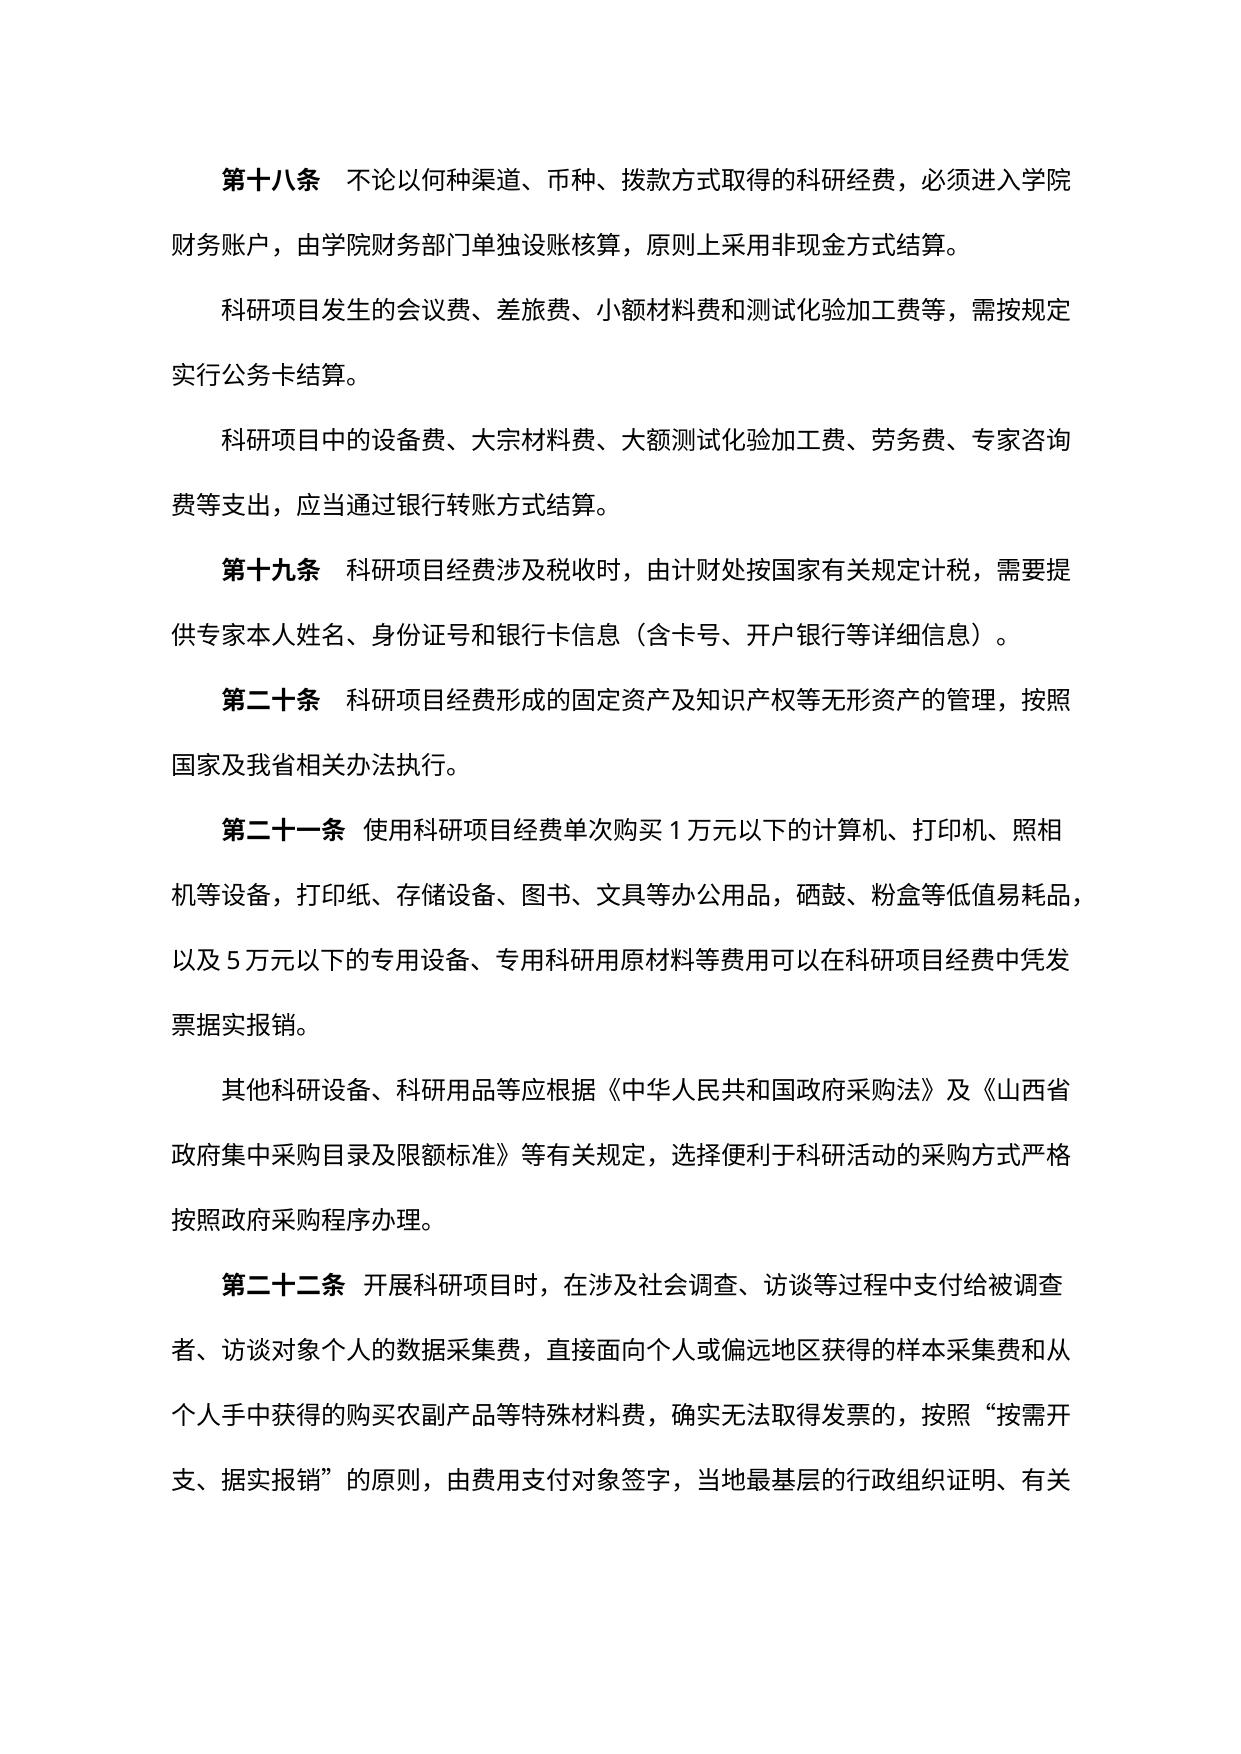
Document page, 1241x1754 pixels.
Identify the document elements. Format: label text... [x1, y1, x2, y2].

text 科研项目发生的会议费、差旅费、小额材料费和测试化验加工费等，需按规定实行公务卡结算。 [171, 276, 1075, 406]
list 科研项目经费形成的固定资产及知识产权等无形资产的管理，按照国家及我省相关办法执行。 [171, 666, 1075, 796]
text 其他科研设备、科研用品等应根据《中华人民共和国政府采购法》及《山西省政府集中采购目录及限额标准》等有关规定，选择便利于科研活动的采购方式严格按照政府采购程序办理。 [171, 1056, 1075, 1251]
list 不论以何种渠道、币种、拨款方式取得的科研经费，必须进入学院财务账户，由学院财务部门单独设账核算，原则上采用非现金方式结算。 [171, 146, 1075, 276]
list 使用科研项目经费单次购买1万元以下的计算机、打印机、照相机等设备，打印纸、存储设备、图书、文具等办公用品，硒鼓、粉盒等低值易耗品，以及5万元以下的专用设备、专用科研用原材料等费用可以在科研项目经费中凭发票据实报销。 [171, 796, 1075, 1056]
text 科研项目中的设备费、大宗材料费、大额测试化验加工费、劳务费、专家咨询费等支出，应当通过银行转账方式结算。 [171, 406, 1075, 536]
list 科研项目经费涉及税收时，由计财处按国家有关规定计税，需要提供专家本人姓名、身份证号和银行卡信息（含卡号、开户银行等详细信息）。 [171, 536, 1075, 666]
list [171, 1251, 1075, 1511]
